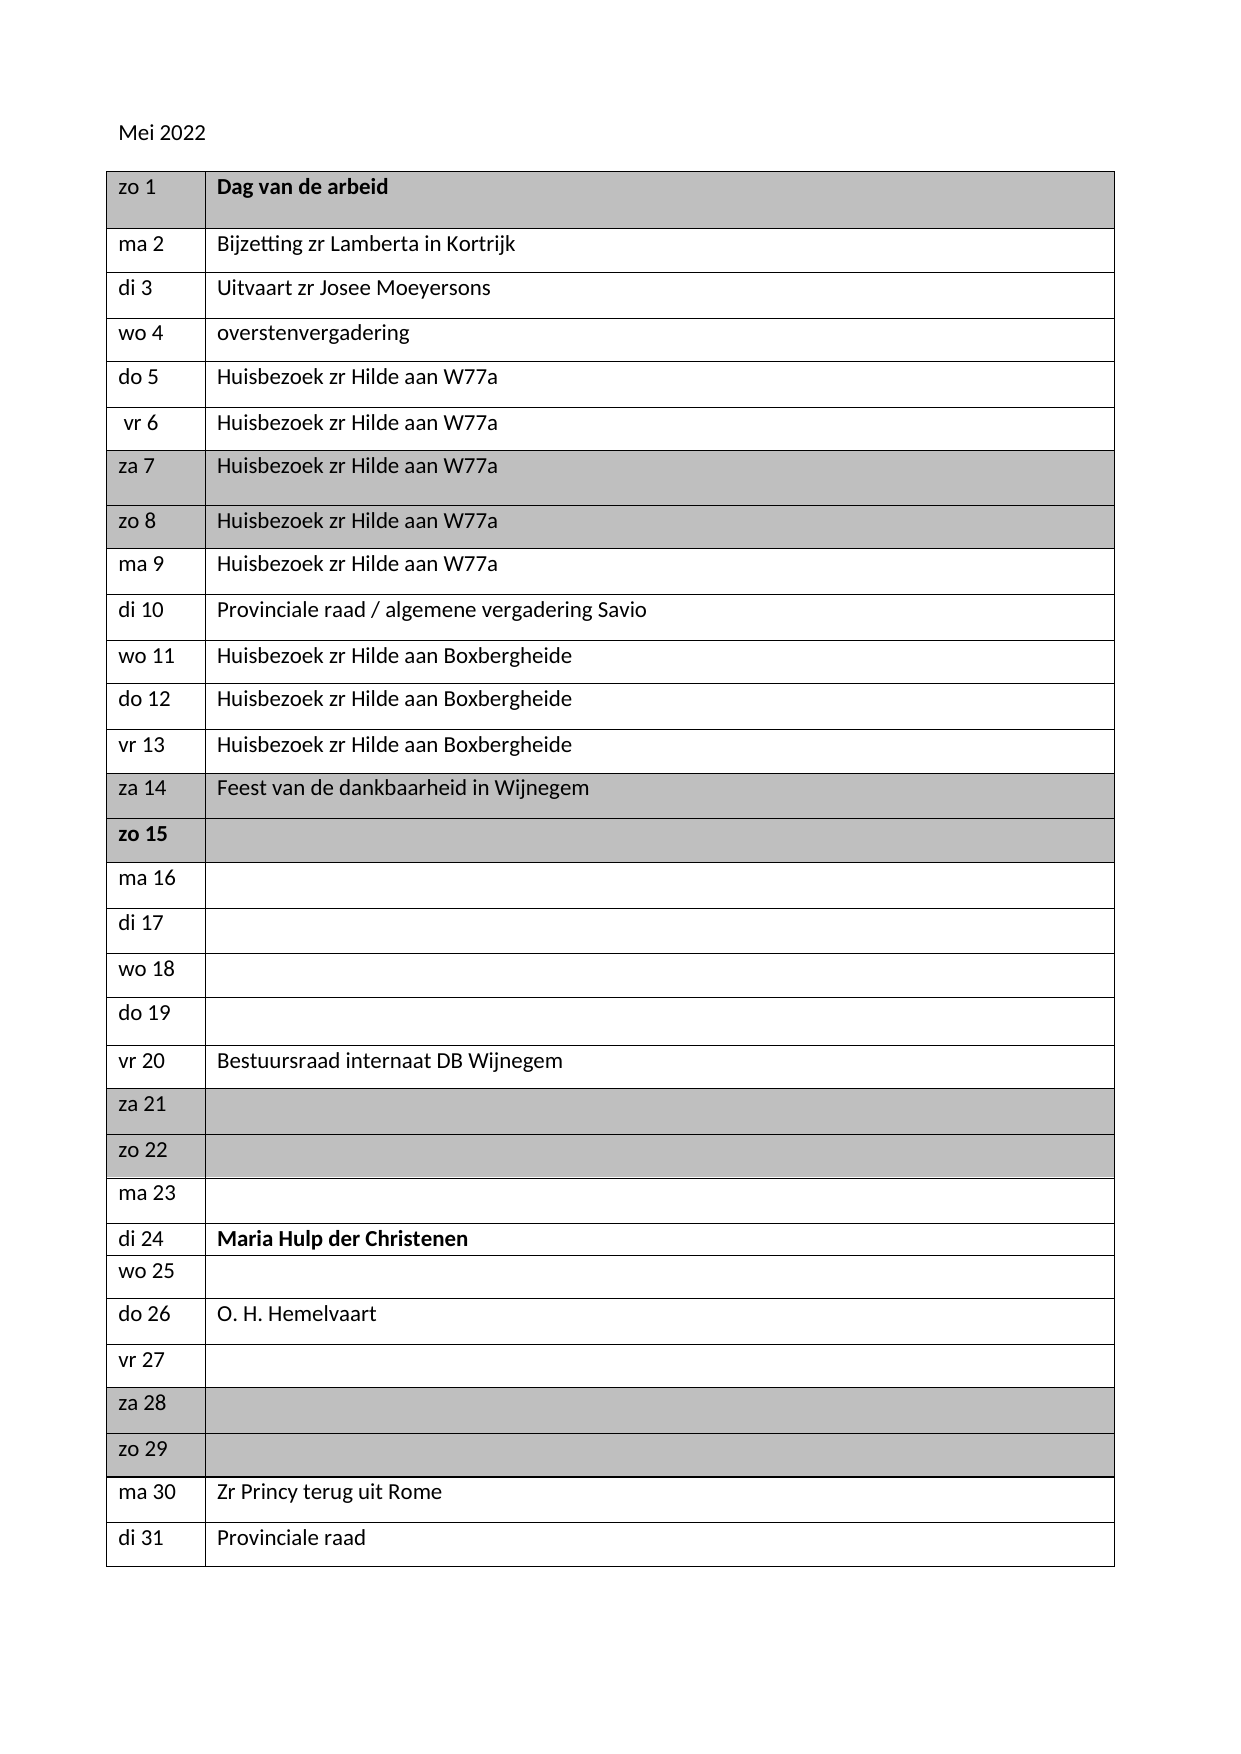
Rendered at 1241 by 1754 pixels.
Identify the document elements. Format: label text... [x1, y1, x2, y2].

table_cell za 14 [107, 774, 205, 818]
table_cell [206, 1135, 1114, 1177]
table_cell [206, 1179, 1114, 1223]
table_cell Bestuursraad internaat DB Wijnegem [206, 1046, 1114, 1088]
table_cell [206, 909, 1114, 953]
table_cell do 26 [107, 1299, 205, 1344]
table_cell Feest van de dankbaarheid in Wijnegem [206, 774, 1114, 818]
table_cell di 17 [107, 909, 205, 953]
table_cell Provinciale raad / algemene vergadering Savio [206, 595, 1114, 640]
table_cell di 10 [107, 595, 205, 640]
table_cell do 19 [107, 998, 205, 1045]
table_cell Maria Hulp der Christenen [206, 1224, 1114, 1255]
table_cell vr 20 [107, 1046, 205, 1088]
table_cell ma 23 [107, 1179, 205, 1223]
table_cell do 12 [107, 684, 205, 729]
table_cell [206, 863, 1114, 907]
table_cell [206, 1434, 1114, 1476]
table_cell za 21 [107, 1089, 205, 1134]
table_cell [206, 1089, 1114, 1134]
table_cell Huisbezoek zr Hilde aan Boxbergheide [206, 684, 1114, 729]
table_cell zo 29 [107, 1434, 205, 1476]
table_cell ma 30 [107, 1478, 205, 1522]
table_cell ma 9 [107, 549, 205, 594]
table_header Dag van de arbeid [206, 172, 1114, 228]
table_cell O. H. Hemelvaart [206, 1299, 1114, 1344]
table_cell di 31 [107, 1523, 205, 1566]
table_cell di 3 [107, 273, 205, 317]
table_cell vr 6 [107, 408, 205, 450]
table_cell overstenvergadering [206, 319, 1114, 361]
text Mei 2022 [118, 118, 1122, 146]
table_cell wo 4 [107, 319, 205, 361]
table_header zo 1 [107, 172, 205, 228]
table_cell [206, 1256, 1114, 1298]
table_cell Uitvaart zr Josee Moeyersons [206, 273, 1114, 317]
table_cell [206, 1345, 1114, 1387]
table_cell zo 22 [107, 1135, 205, 1177]
table_cell do 5 [107, 362, 205, 407]
table_cell ma 16 [107, 863, 205, 907]
table_cell [206, 954, 1114, 997]
table_cell [206, 819, 1114, 862]
table_cell zo 8 [107, 506, 205, 548]
table_cell Bijzetting zr Lamberta in Kortrijk [206, 229, 1114, 272]
table_cell vr 27 [107, 1345, 205, 1387]
table_cell Provinciale raad [206, 1523, 1114, 1566]
table_cell Huisbezoek zr Hilde aan W77a [206, 549, 1114, 594]
table_cell vr 13 [107, 730, 205, 772]
table_cell wo 11 [107, 641, 205, 683]
table_cell Huisbezoek zr Hilde aan Boxbergheide [206, 641, 1114, 683]
table_cell wo 25 [107, 1256, 205, 1298]
table_cell [206, 1388, 1114, 1433]
table_cell za 28 [107, 1388, 205, 1433]
table_cell zo 15 [107, 819, 205, 862]
table_cell wo 18 [107, 954, 205, 997]
table_cell [206, 998, 1114, 1045]
table_cell ma 2 [107, 229, 205, 272]
table_cell Huisbezoek zr Hilde aan W77a [206, 506, 1114, 548]
table_cell za 7 [107, 451, 205, 505]
table_cell Huisbezoek zr Hilde aan W77a [206, 408, 1114, 450]
table_cell Huisbezoek zr Hilde aan Boxbergheide [206, 730, 1114, 772]
table_cell di 24 [107, 1224, 205, 1255]
table_cell Huisbezoek zr Hilde aan W77a [206, 362, 1114, 407]
table_cell Huisbezoek zr Hilde aan W77a [206, 451, 1114, 505]
table_cell Zr Princy terug uit Rome [206, 1478, 1114, 1522]
